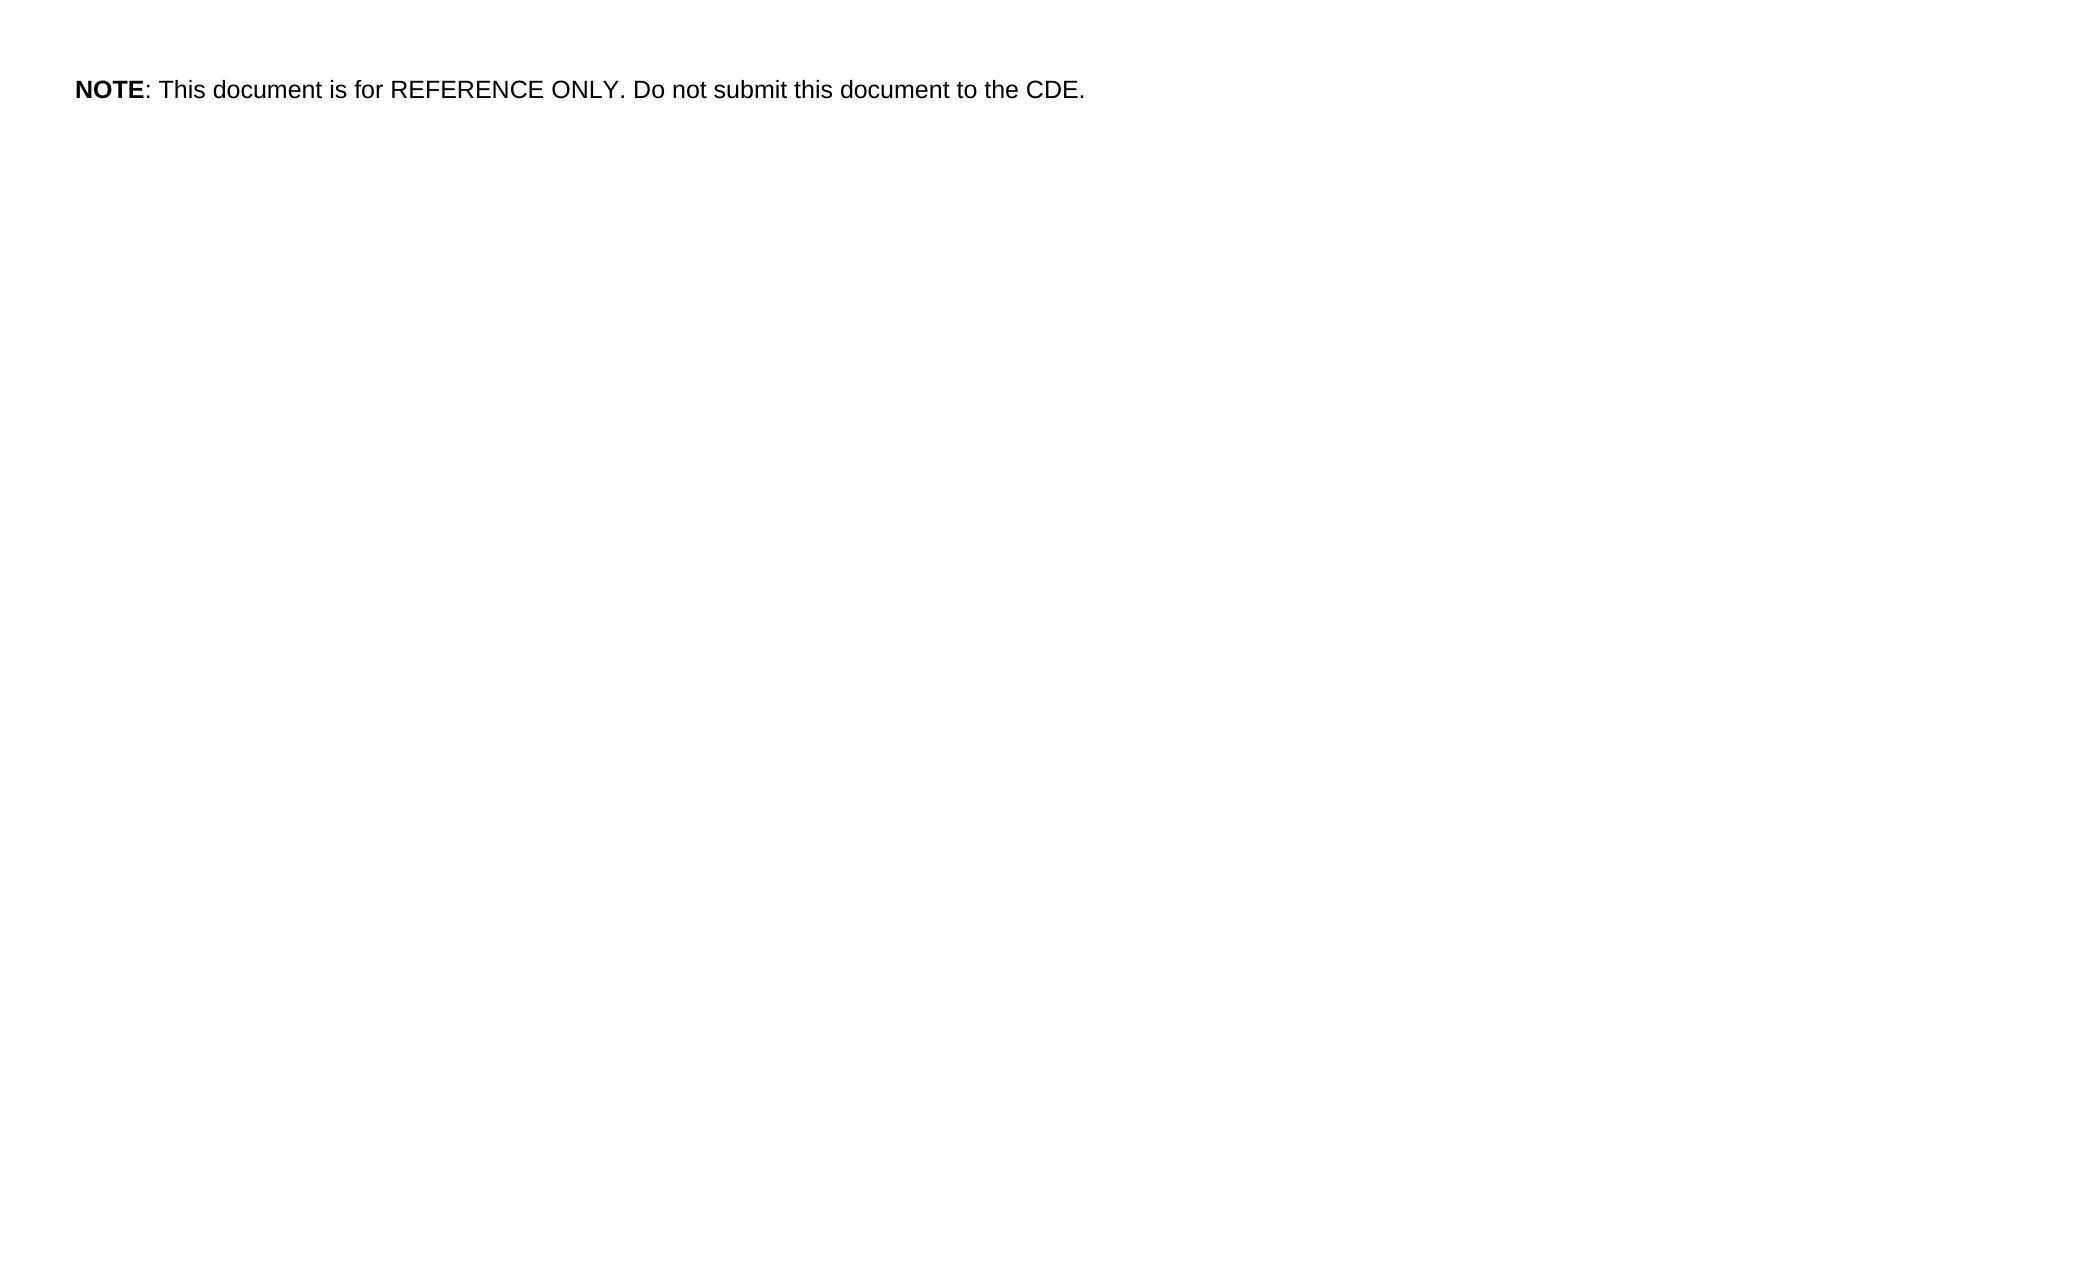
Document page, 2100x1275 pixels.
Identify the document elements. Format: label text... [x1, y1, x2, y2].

text NOTE: This document is for REFERENCE ONLY. Do not submit this document to the CDE. [75, 75, 2025, 104]
